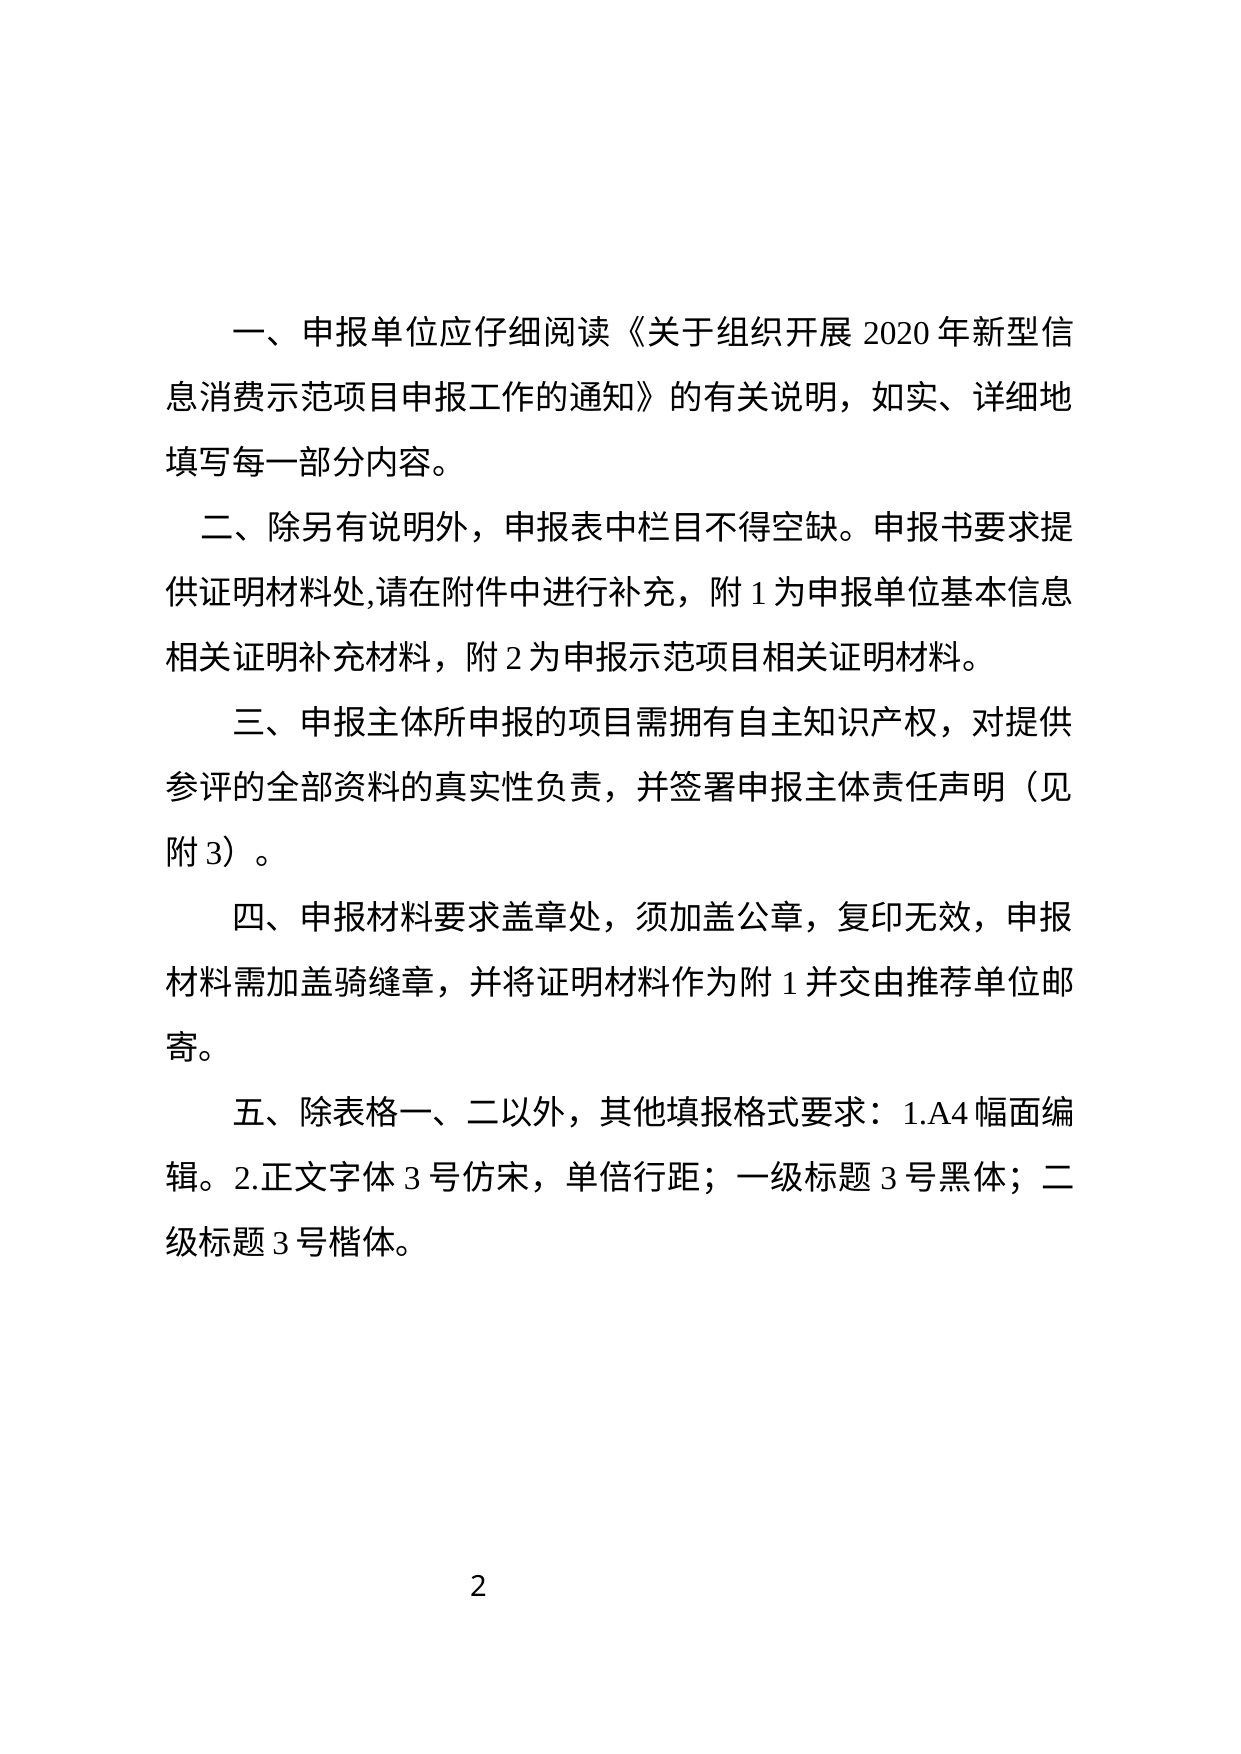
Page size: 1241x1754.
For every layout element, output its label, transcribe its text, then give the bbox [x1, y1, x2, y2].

text 四、申报材料要求盖章处，须加盖公章，复印无效，申报材料需加盖骑缝章，并将证明材料作为附1并交由推荐单位邮寄。 [165, 883, 1075, 1078]
text 一、申报单位应仔细阅读《关于组织开展2020年新型信息消费示范项目申报工作的通知》的有关说明，如实、详细地填写每一部分内容。 [165, 298, 1075, 493]
text 三、申报主体所申报的项目需拥有自主知识产权，对提供参评的全部资料的真实性负责，并签署申报主体责任声明（见附3）。 [165, 688, 1075, 883]
text 五、除表格一、二以外，其他填报格式要求：1.A4幅面编辑。2.正文字体3号仿宋，单倍行距；一级标题3号黑体；二级标题3号楷体。 [165, 1078, 1075, 1273]
text 二、除另有说明外，申报表中栏目不得空缺。申报书要求提供证明材料处,请在附件中进行补充，附1为申报单位基本信息相关证明补充材料，附2为申报示范项目相关证明材料。 [165, 493, 1075, 688]
